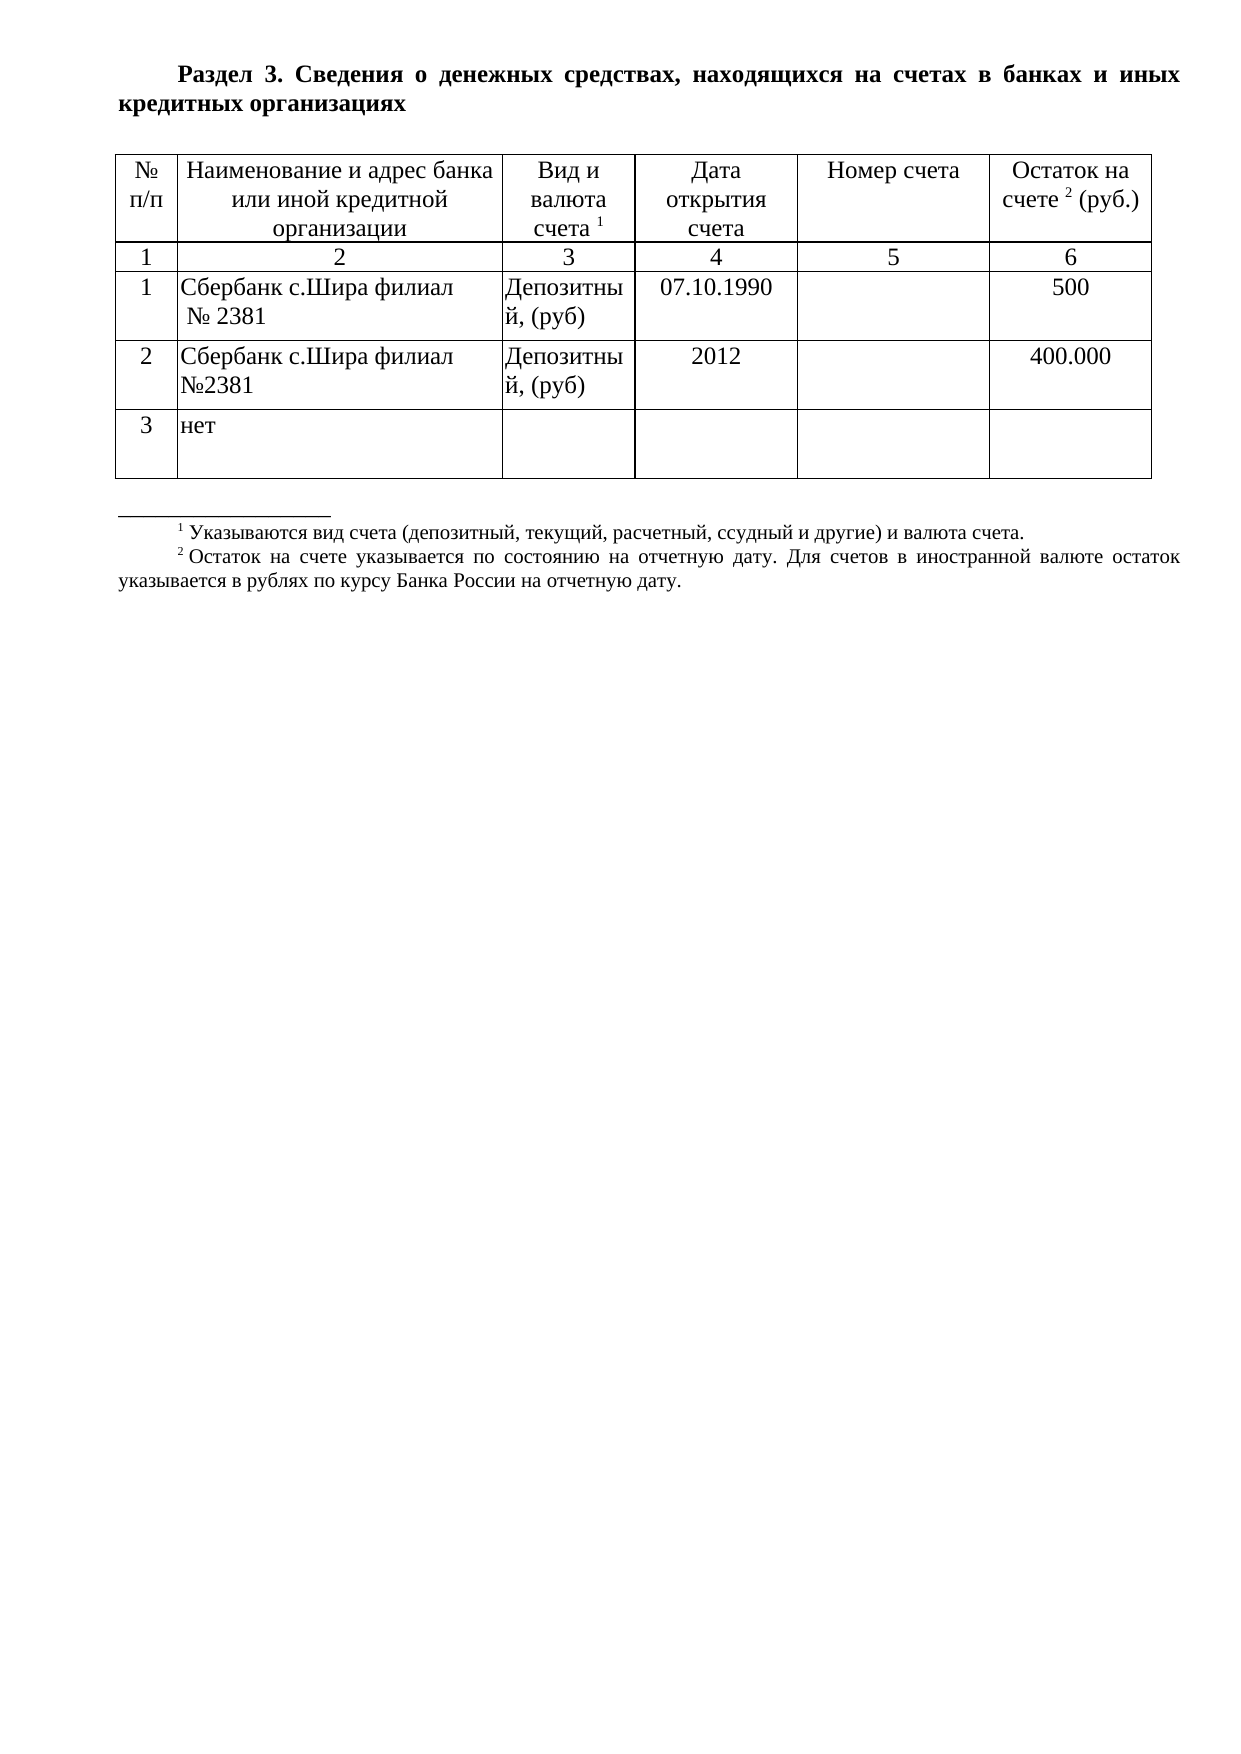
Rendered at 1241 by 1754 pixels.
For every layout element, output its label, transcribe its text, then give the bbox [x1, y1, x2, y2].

table_cell Сбербанк с.Шира филиал №2381 [178, 341, 502, 409]
text _________________ [118, 491, 1181, 520]
table_cell Депозитный, (руб) [503, 272, 634, 340]
table_cell [798, 272, 989, 340]
table_cell [990, 410, 1151, 477]
table_cell [503, 410, 634, 477]
table_cell 5 [798, 243, 989, 271]
table_cell 3 [503, 243, 634, 271]
table_cell 2 [116, 341, 177, 409]
table_header № п/п [116, 155, 177, 241]
table_cell 400.000 [990, 341, 1151, 409]
table_cell Депозитный, (руб) [503, 341, 634, 409]
table_cell 6 [990, 243, 1151, 271]
text 1 Указываются вид счета (депозитный, текущий, расчетный, ссудный и другие) и валюта счета. [118, 520, 1181, 544]
table_cell 07.10.1990 [636, 272, 797, 340]
table_cell [636, 410, 797, 477]
table_cell 1 [116, 272, 177, 340]
table_cell 3 [116, 410, 177, 477]
table_header Наименование и адрес банка или иной кредитной организации [178, 155, 502, 241]
table_cell [798, 410, 989, 477]
table_header Вид и валюта счета 1 [503, 155, 634, 241]
table_cell нет [178, 410, 502, 477]
table_cell 500 [990, 272, 1151, 340]
table_cell 2 [178, 243, 502, 271]
text 2 Остаток на счете указывается по состоянию на отчетную дату. Для счетов в иностранной валюте остаток указывается в рублях по курсу Банка России на отчетную дату. [118, 544, 1181, 592]
table_header Остаток на счете 2 (руб.) [990, 155, 1151, 241]
table_header Номер счета [798, 155, 989, 241]
table_header Дата открытия счета [636, 155, 797, 241]
table_cell [798, 341, 989, 409]
text Раздел 3. Сведения о денежных средствах, находящихся на счетах в банках и иных кредитных организациях [118, 59, 1181, 117]
table_cell 2012 [636, 341, 797, 409]
table_cell 1 [116, 243, 177, 271]
table_cell Сбербанк с.Шира филиал № 2381 [178, 272, 502, 340]
table_cell 4 [636, 243, 797, 271]
